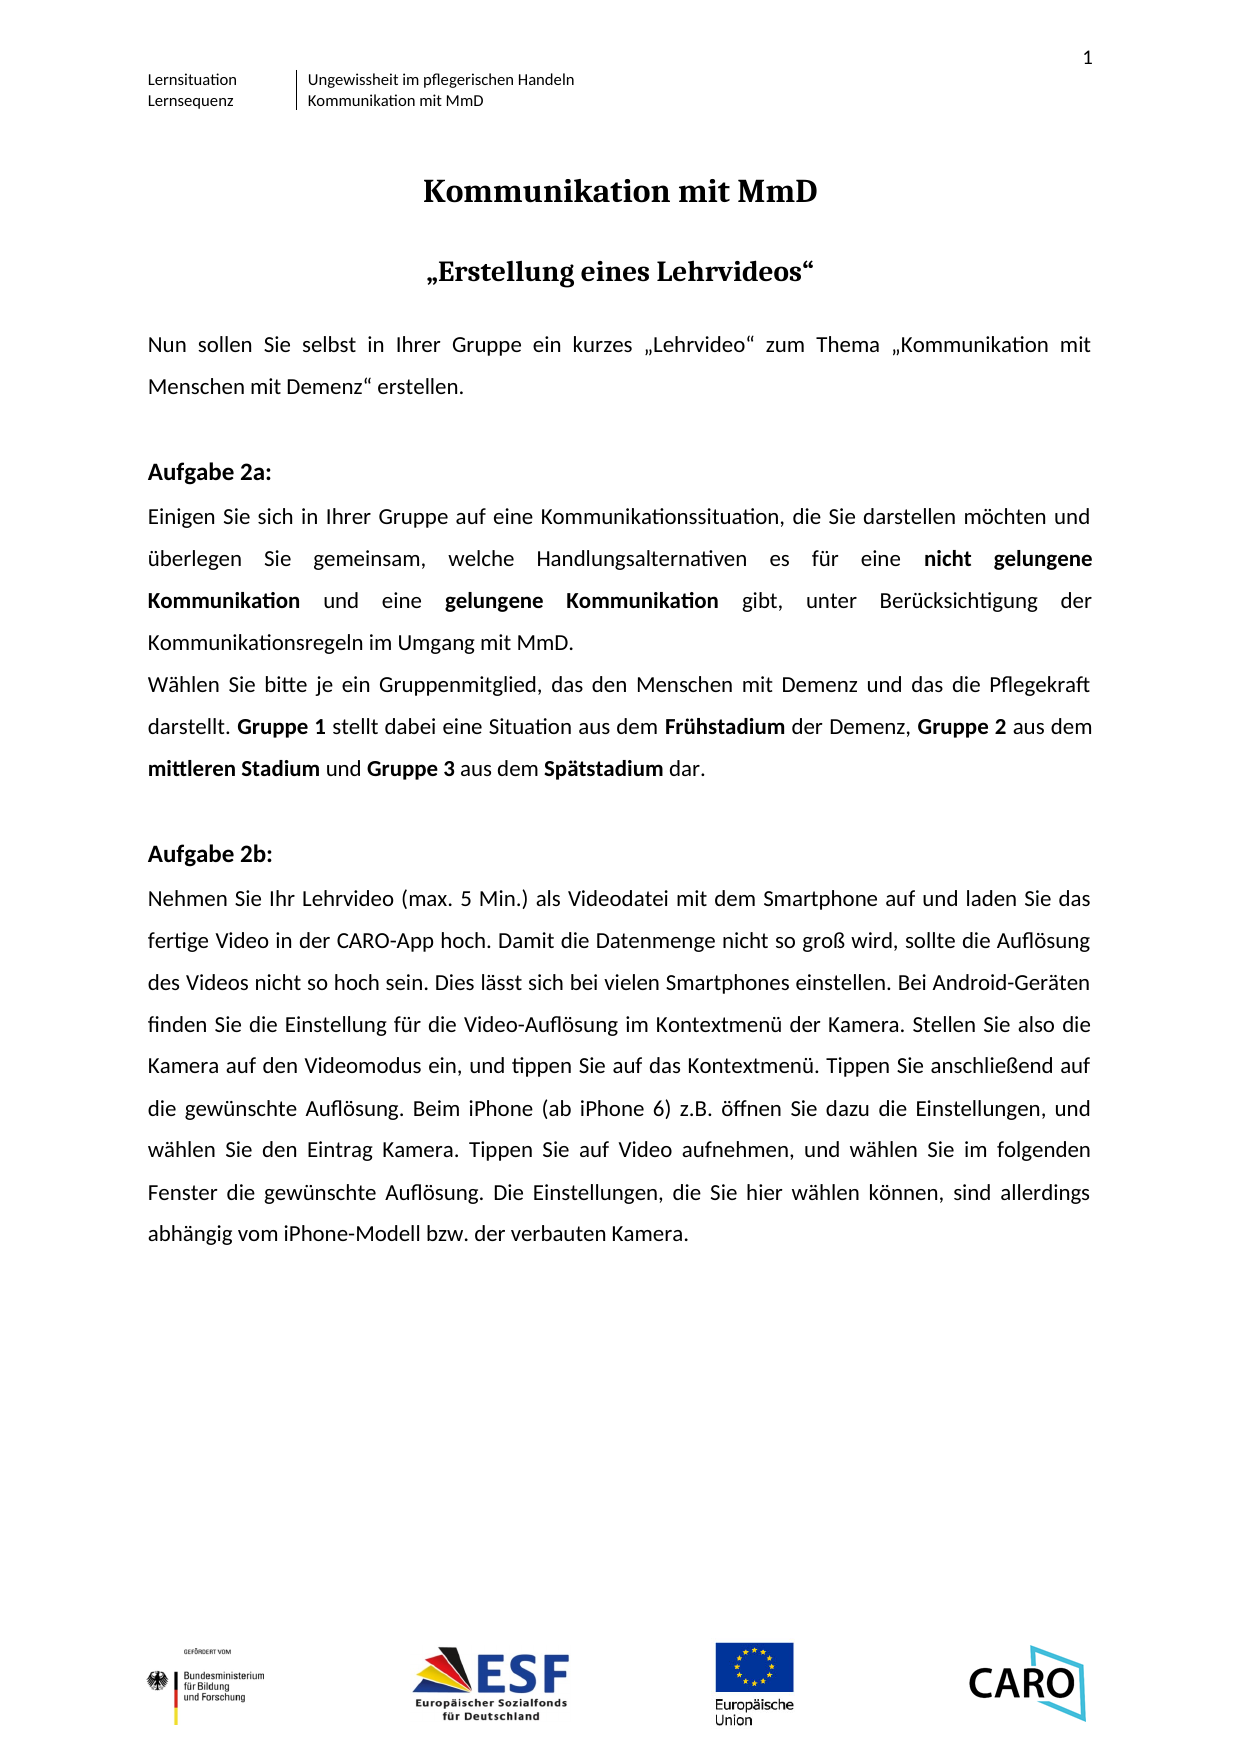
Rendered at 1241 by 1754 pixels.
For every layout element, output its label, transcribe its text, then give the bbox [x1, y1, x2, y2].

text Nun sollen Sie selbst in Ihrer Gruppe ein kurzes „Lehrvideo“ zum Thema „Kommunikation mit Menschen mit Demenz“ erstellen. [148, 331, 1092, 401]
text Aufgabe 2a: [148, 456, 1092, 487]
text Einigen Sie sich in Ihrer Gruppe auf eine Kommunikationssituation, die Sie darstellen möchten und überlegen Sie gemeinsam, welche Handlungsalternativen es für eine nicht gelungene Kommunikation und eine gelungene Kommunikation gibt, unter Berücksichtigung der Kommunikationsregeln im Umgang mit MmD. [148, 502, 1092, 656]
picture [711, 1638, 797, 1729]
subtitle Kommunikation mit MmD [148, 173, 1092, 211]
text Wählen Sie bitte je ein Gruppenmitglied, das den Menschen mit Demenz und das die Pflegekraft darstellt. Gruppe 1 stellt dabei eine Situation aus dem Frühstadium der Demenz, Gruppe 2 aus dem mittleren Stadium und Gruppe 3 aus dem Spätstadium dar. [148, 670, 1092, 782]
picture [146, 1648, 264, 1725]
picture [961, 1645, 1086, 1722]
text Nehmen Sie Ihr Lehrvideo (max. 5 Min.) als Videodatei mit dem Smartphone auf und laden Sie das fertige Video in der CARO-App hoch. Damit die Datenmenge nicht so groß wird, sollte die Auflösung des Videos nicht so hoch sein. Dies lässt sich bei vielen Smartphones einstellen. Bei Android-Geräten finden Sie die Einstellung für die Video-Auflösung im Kontextmenü der Kamera. Stellen Sie also die Kamera auf den Videomodus ein, und tippen Sie auf das Kontextmenü. Tippen Sie anschließend auf die gewünschte Auflösung. Beim iPhone (ab iPhone 6) z.B. öffnen Sie dazu die Einstellungen, und wählen Sie den Eintrag Kamera. Tippen Sie auf Video aufnehmen, und wählen Sie im folgenden Fenster die gewünschte Auflösung. Die Einstellungen, die Sie hier wählen können, sind allerdings abhängig vom iPhone-Modell bzw. der verbauten Kamera. [148, 884, 1092, 1248]
subtitle „Erstellung eines Lehrvideos“ [148, 255, 1092, 289]
picture [410, 1645, 571, 1722]
text Aufgabe 2b: [148, 838, 1092, 868]
